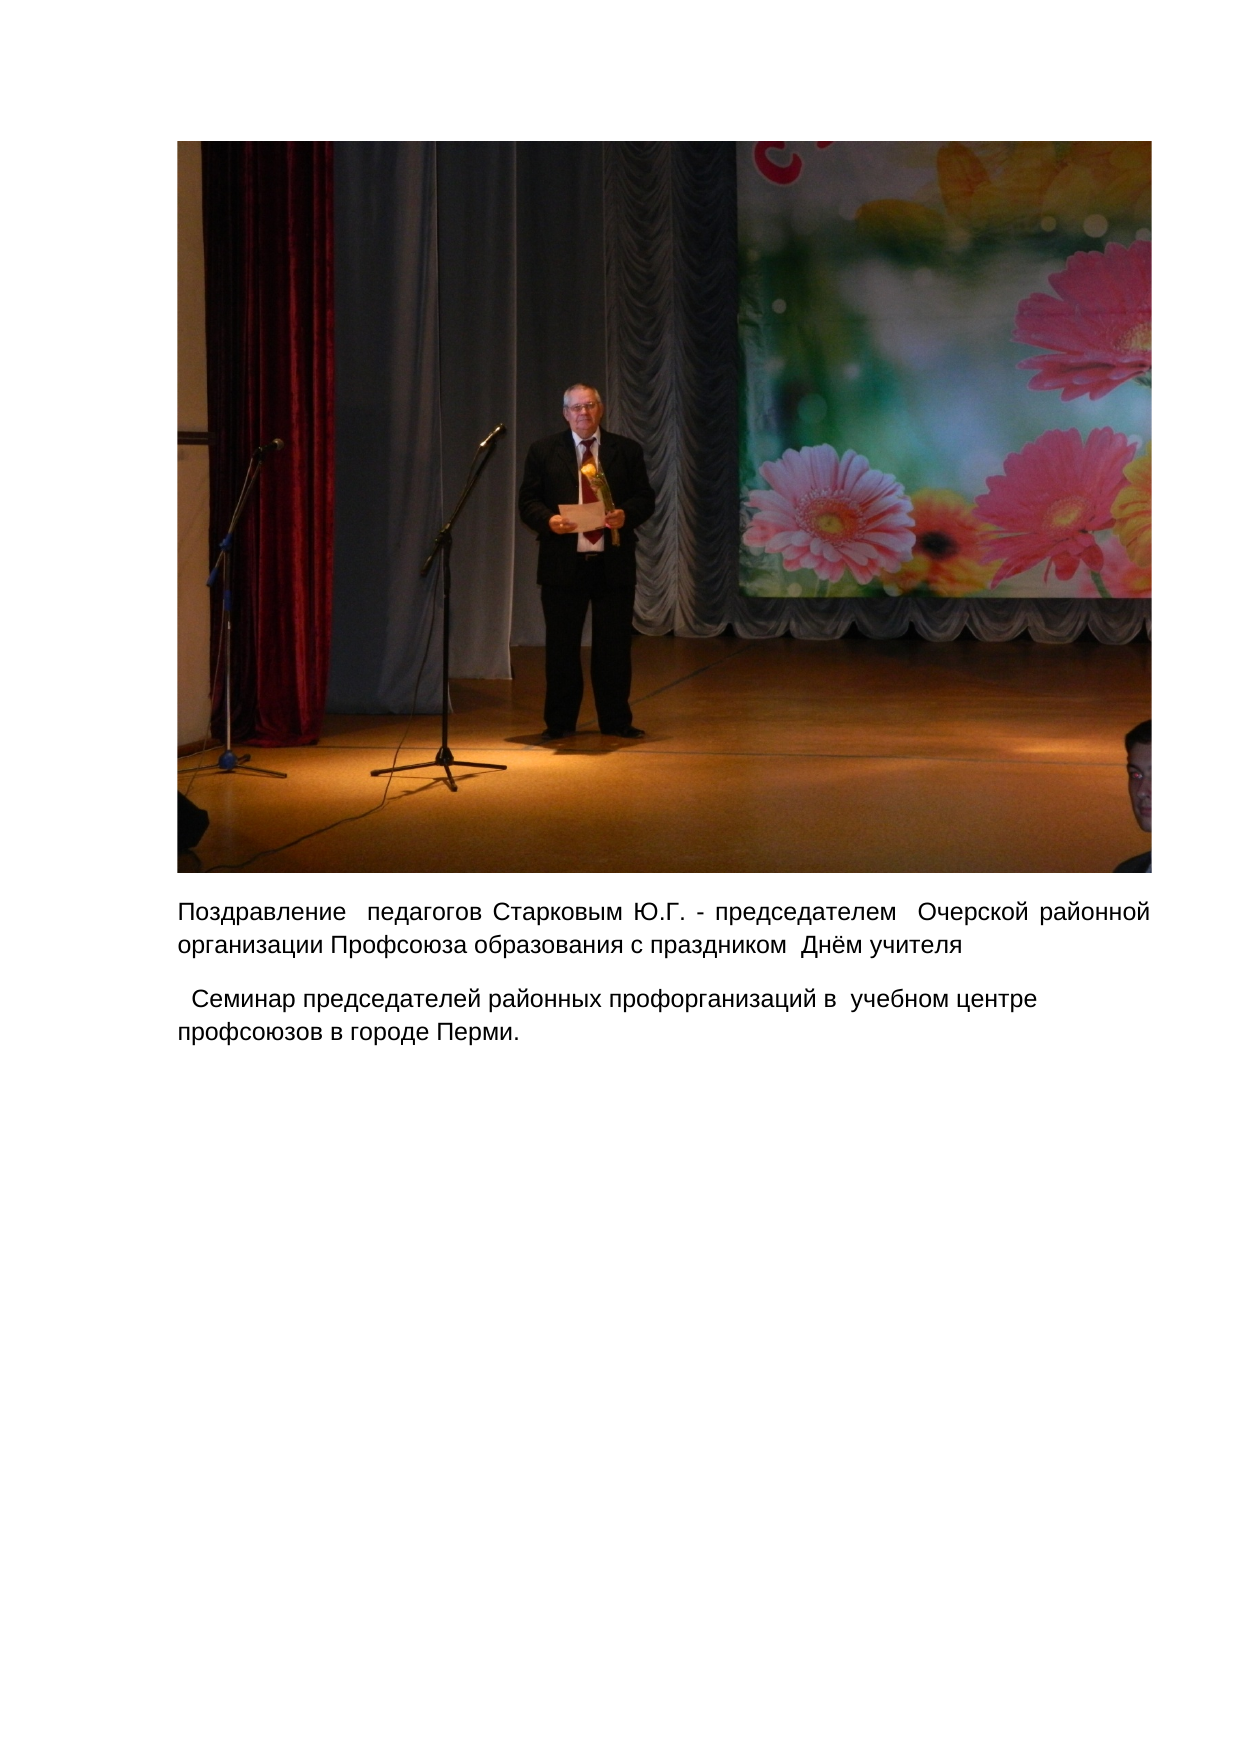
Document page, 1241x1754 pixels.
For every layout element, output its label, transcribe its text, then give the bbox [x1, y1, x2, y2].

text Семинар председателей районных профорганизаций в учебном центре профсоюзов в городе Перми. На семинаре выступает З.И.Галайда - председатель Пермской краевой организации профсоюза работников народного образования и науки РФ [177, 984, 1152, 1046]
picture [177, 141, 1152, 873]
text Поздравление педагогов Старковым Ю.Г. - председателем Очерской районной организации Профсоюза образования с праздником Днём учителя [177, 897, 1152, 959]
